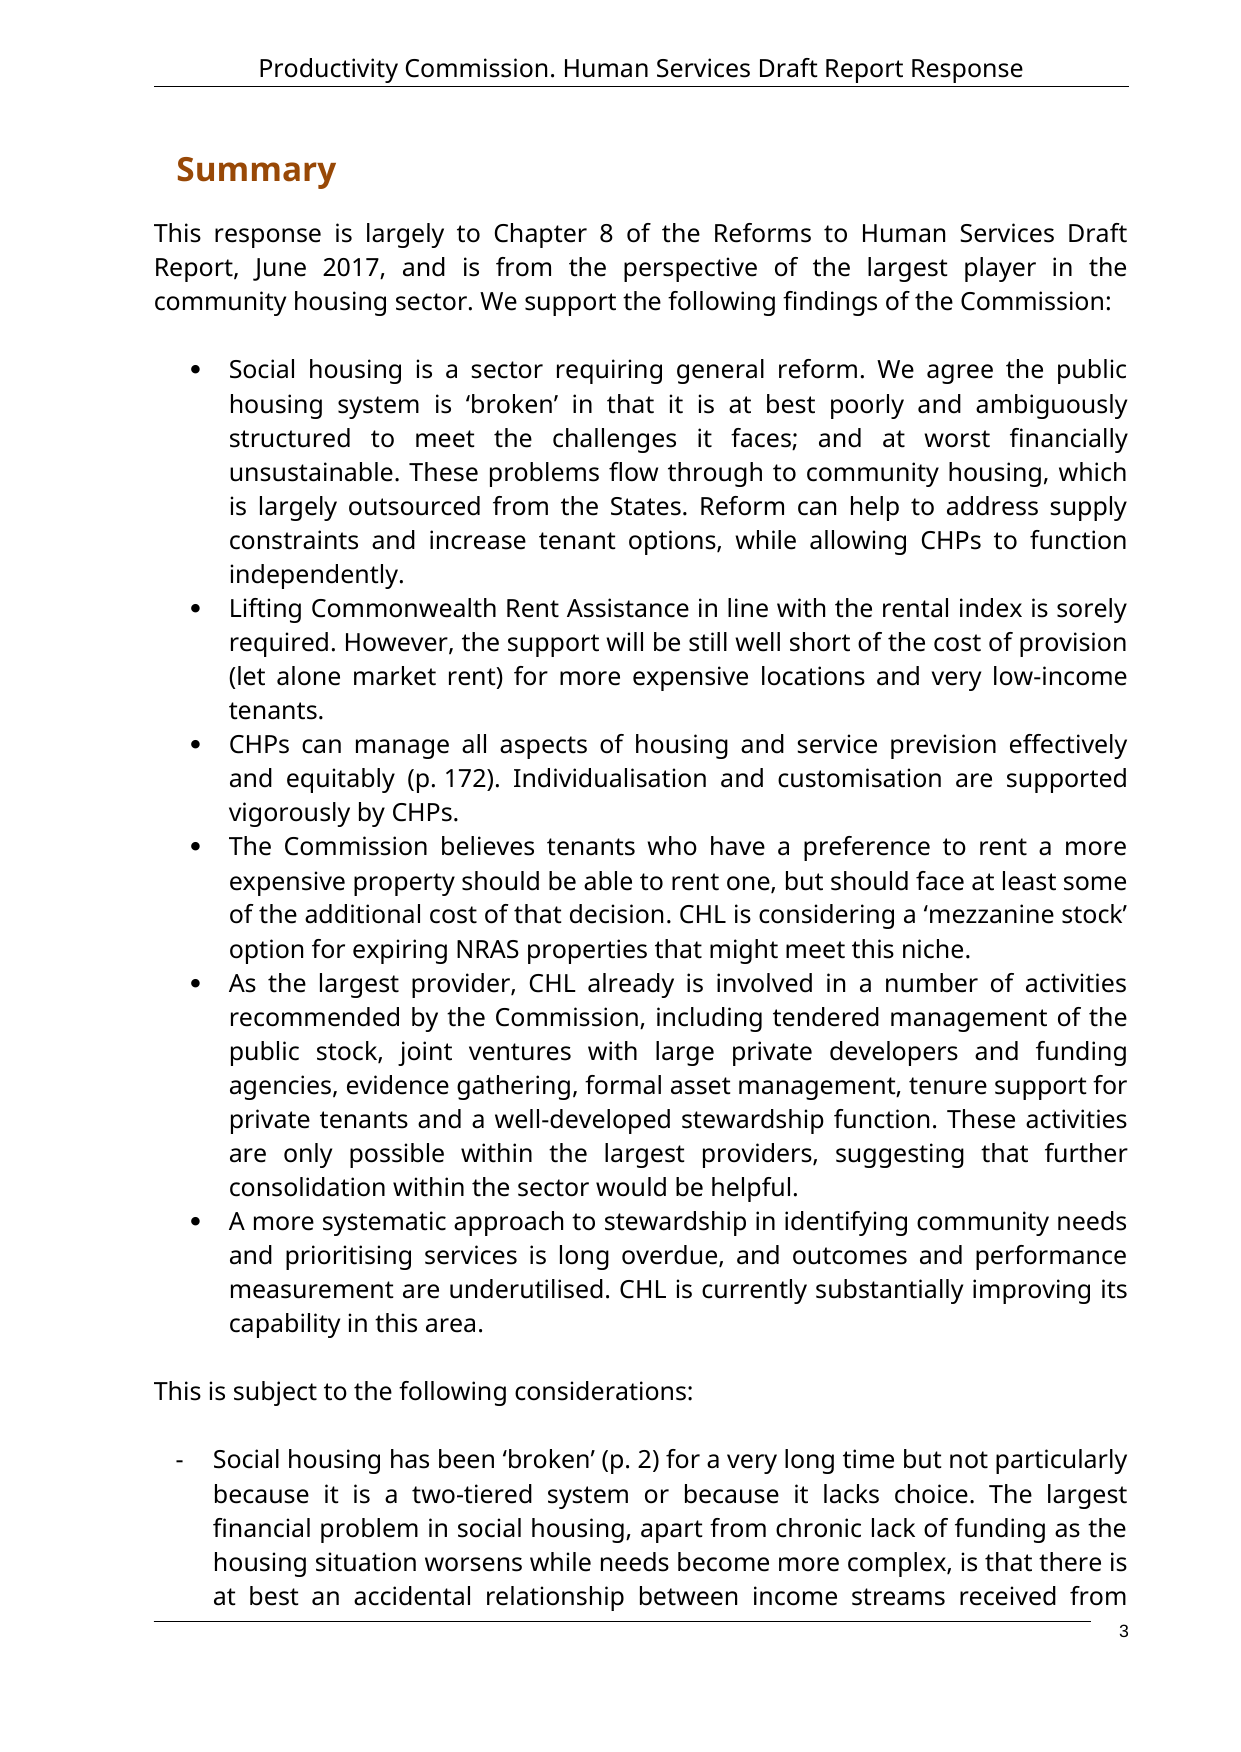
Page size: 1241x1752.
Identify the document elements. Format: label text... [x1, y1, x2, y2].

text This response is largely to Chapter 8 of the Reforms to Human Services Draft Report, June 2017, and is from the perspective of the largest player in the community housing sector. We support the following findings of the Commission: [153, 216, 1129, 318]
list As the largest provider, CHL already is involved in a number of activities recommended by the Commission, including tendered management of the public stock, joint ventures with large private developers and funding agencies, evidence gathering, formal asset management, tenure support for private tenants and a well-developed stewardship function. These activities are only possible within the largest providers, suggesting that further consolidation within the sector would be helpful. [191, 965, 1129, 1204]
list A more systematic approach to stewardship in identifying community needs and prioritising services is long overdue, and outcomes and performance measurement are underutilised. CHL is currently substantially improving its capability in this area. [191, 1204, 1129, 1340]
list Lifting Commonwealth Rent Assistance in line with the rental index is sorely required. However, the support will be still well short of the cost of provision (let alone market rent) for more expensive locations and very low-income tenants. [191, 591, 1129, 727]
subtitle Summary [176, 146, 1129, 191]
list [175, 1442, 1129, 1612]
text This is subject to the following considerations: [153, 1374, 1129, 1408]
list The Commission believes tenants who have a preference to rent a more expensive property should be able to rent one, but should face at least some of the additional cost of that decision. CHL is considering a ‘mezzanine stock’ option for expiring NRAS properties that might meet this niche. [191, 829, 1129, 965]
list CHPs can manage all aspects of housing and service prevision effectively and equitably (p. 172). Individualisation and customisation are supported vigorously by CHPs. [191, 727, 1129, 829]
list Social housing is a sector requiring general reform. We agree the public housing system is ‘broken’ in that it is at best poorly and ambiguously structured to meet the challenges it faces; and at worst financially unsustainable. These problems flow through to community housing, which is largely outsourced from the States. Reform can help to address supply constraints and increase tenant options, while allowing CHPs to function independently. [191, 352, 1129, 591]
